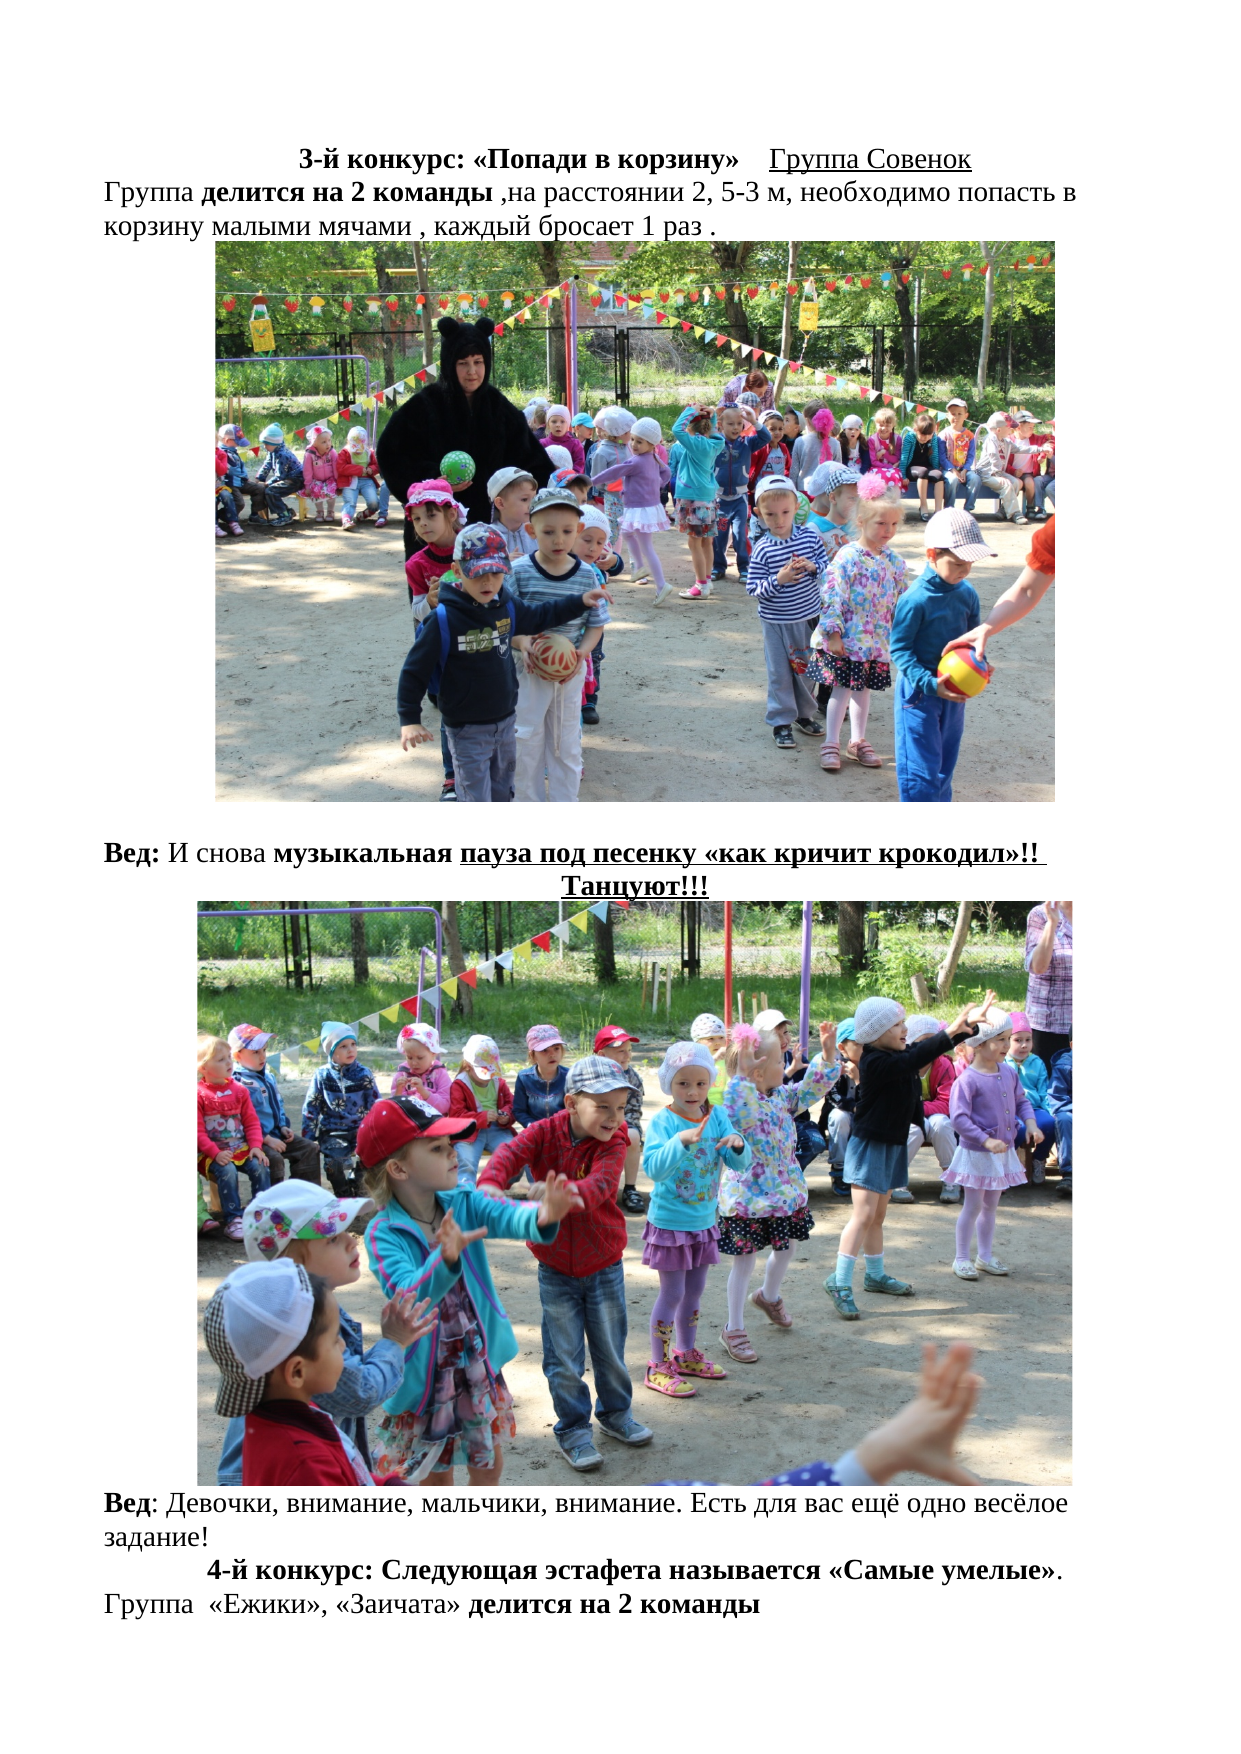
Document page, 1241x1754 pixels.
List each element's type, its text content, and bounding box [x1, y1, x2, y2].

text Танцуют!!! [103, 868, 1167, 902]
text 4-й конкурс: Следующая эстафета называется «Самые умелые». [103, 1552, 1167, 1586]
text Вед: И снова музыкальная пауза под песенку «как кричит крокодил»!! [103, 835, 1167, 868]
picture [215, 241, 1055, 802]
text 3-й конкурс: «Попади в корзину» Группа Совенок [103, 141, 1167, 174]
text Вед: Девочки, внимание, мальчики, внимание. Есть для вас ещё одно весёлое задание! [103, 1485, 1167, 1552]
text Группа «Ежики», «Заичата» делится на 2 команды [103, 1586, 1167, 1619]
picture [197, 901, 1073, 1486]
text Группа делится на 2 команды ,на расстоянии 2, 5-3 м, необходимо попасть в корзину малыми мячами , каждый бросает 1 раз . [103, 174, 1167, 242]
